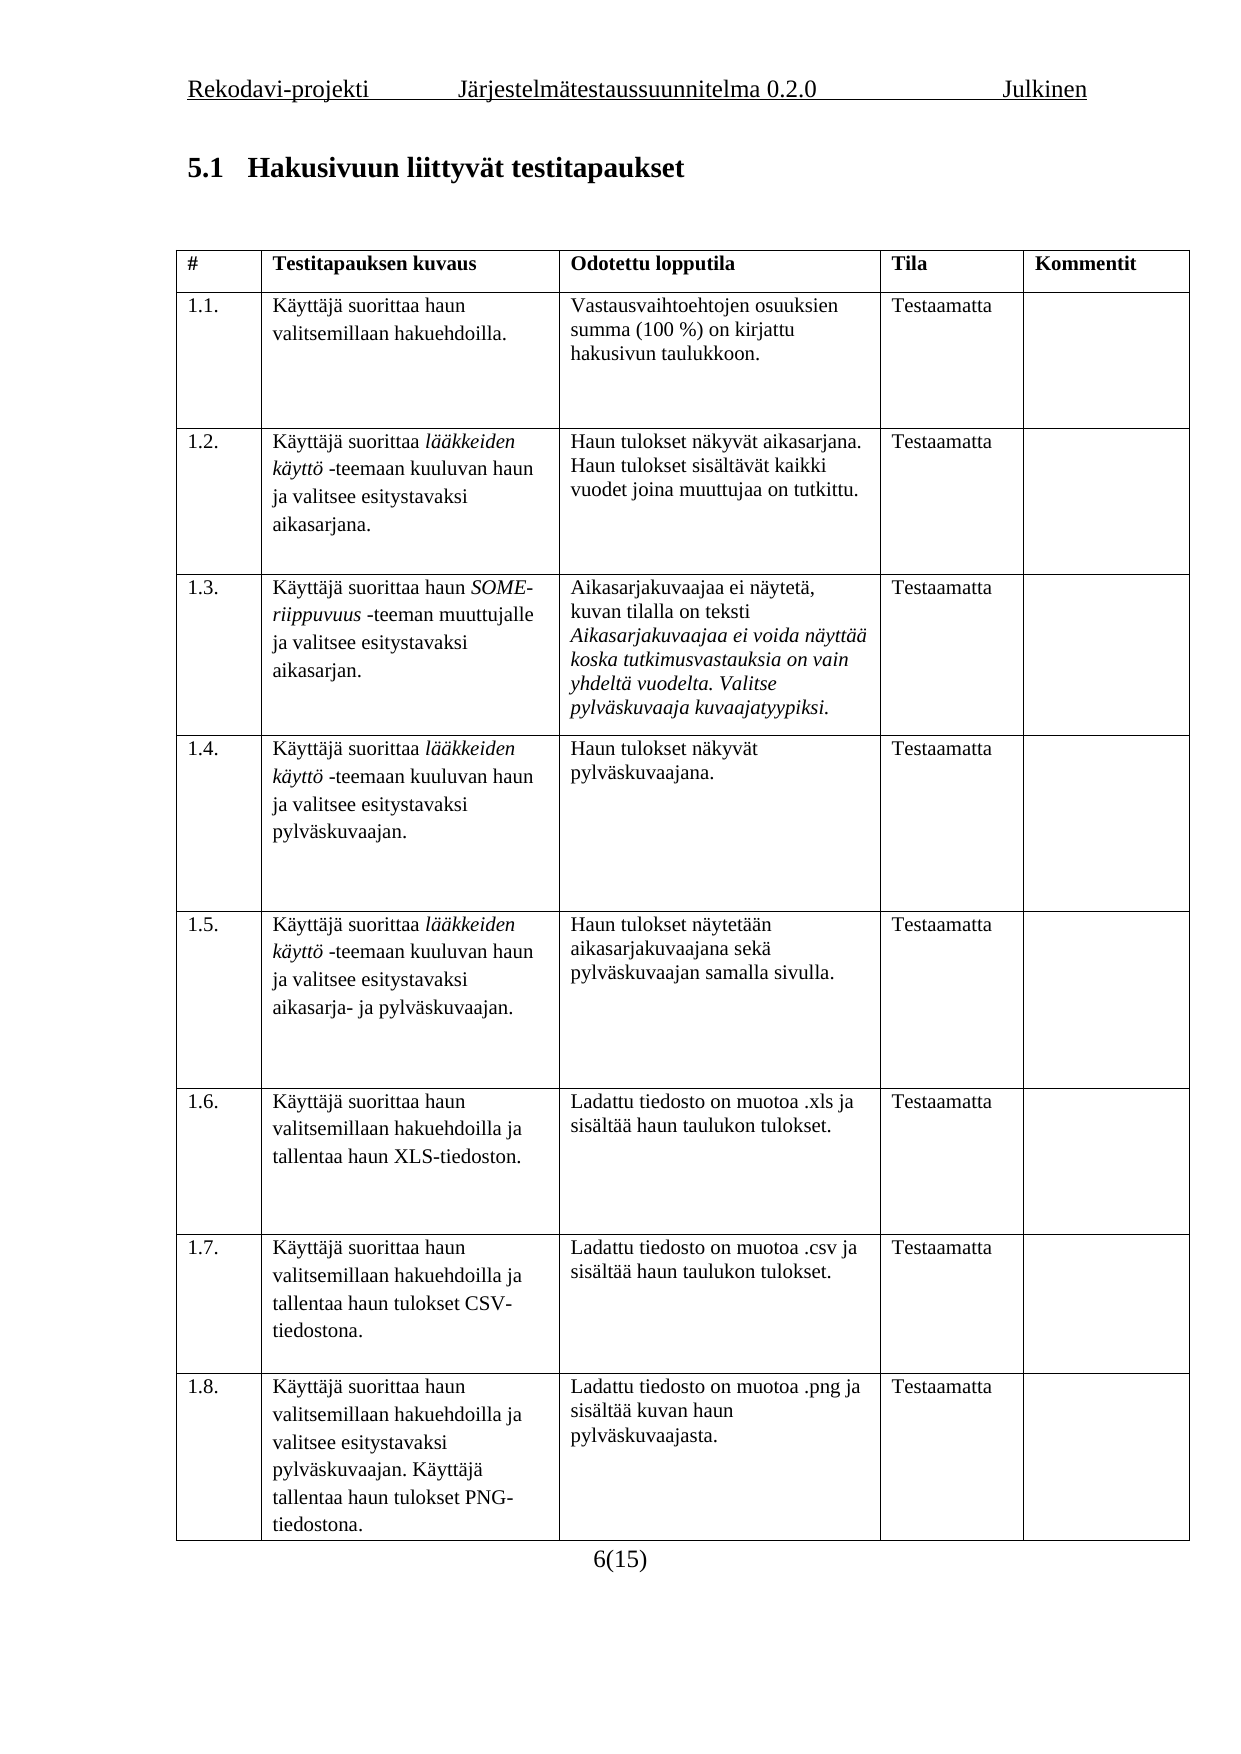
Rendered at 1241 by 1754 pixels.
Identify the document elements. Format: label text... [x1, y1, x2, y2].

table_cell Käyttäjä suorittaa haun valitsemillaan hakuehdoilla. [262, 293, 559, 428]
table_cell Testaamatta [881, 293, 1023, 428]
table_cell Aikasarjakuvaajaa ei näytetä, kuvan tilalla on teksti Aikasarjakuvaajaa ei voida näyttää koska tutkimusvastauksia on vain yhdeltä vuodelta. Valitse pylväskuvaaja kuvaajatyypiksi. [560, 575, 880, 735]
table_cell Testaamatta [881, 429, 1023, 574]
table_cell Testaamatta [881, 1374, 1023, 1540]
table_cell Haun tulokset näkyvät aikasarjana. Haun tulokset sisältävät kaikki vuodet joina muuttujaa on tutkittu. [560, 429, 880, 574]
table_cell [1024, 429, 1189, 574]
table_cell Testaamatta [881, 1089, 1023, 1234]
table_cell Käyttäjä suorittaa lääkkeiden käyttö -teemaan kuuluvan haun ja valitsee esitystavaksi pylväskuvaajan. [262, 736, 559, 911]
table_cell Haun tulokset näkyvät pylväskuvaajana. [560, 736, 880, 911]
table_cell Ladattu tiedosto on muotoa .xls ja sisältää haun taulukon tulokset. [560, 1089, 880, 1234]
table_cell 1.5. [177, 912, 261, 1087]
table_cell Käyttäjä suorittaa haun valitsemillaan hakuehdoilla ja tallentaa haun tulokset CSV-tiedostona. [262, 1235, 559, 1373]
table_cell Testaamatta [881, 736, 1023, 911]
table_cell Testaamatta [881, 912, 1023, 1087]
table_cell Käyttäjä suorittaa lääkkeiden käyttö -teemaan kuuluvan haun ja valitsee esitystavaksi aikasarja- ja pylväskuvaajan. [262, 912, 559, 1087]
table_cell [1024, 912, 1189, 1087]
subtitle Hakusivuun liittyvät testitapaukset [187, 150, 1053, 183]
table_cell 1.8. [177, 1374, 261, 1540]
table_cell [1024, 736, 1189, 911]
table_cell 1.2. [177, 429, 261, 574]
table_cell [1024, 1374, 1189, 1540]
table_header Tila [881, 251, 1023, 292]
table_cell Käyttäjä suorittaa haun valitsemillaan hakuehdoilla ja valitsee esitystavaksi pylväskuvaajan. Käyttäjä tallentaa haun tulokset PNG-tiedostona. [262, 1374, 559, 1540]
table_cell [1024, 1235, 1189, 1373]
table_cell Testaamatta [881, 575, 1023, 735]
table_cell Käyttäjä suorittaa haun valitsemillaan hakuehdoilla ja tallentaa haun XLS-tiedoston. [262, 1089, 559, 1234]
table_cell Käyttäjä suorittaa haun SOME-riippuvuus -teeman muuttujalle ja valitsee esitystavaksi aikasarjan. [262, 575, 559, 735]
table_header Kommentit [1024, 251, 1189, 292]
table_cell Ladattu tiedosto on muotoa .csv ja sisältää haun taulukon tulokset. [560, 1235, 880, 1373]
table_header # [177, 251, 261, 292]
table_cell 1.4. [177, 736, 261, 911]
table_cell 1.7. [177, 1235, 261, 1373]
table_cell Testaamatta [881, 1235, 1023, 1373]
table_cell [1024, 1089, 1189, 1234]
table_cell 1.1. [177, 293, 261, 428]
table_cell [1024, 575, 1189, 735]
table_cell Haun tulokset näytetään aikasarjakuvaajana sekä pylväskuvaajan samalla sivulla. [560, 912, 880, 1087]
table_cell Käyttäjä suorittaa lääkkeiden käyttö -teemaan kuuluvan haun ja valitsee esitystavaksi aikasarjana. [262, 429, 559, 574]
table_cell 1.6. [177, 1089, 261, 1234]
table_cell 1.3. [177, 575, 261, 735]
table_header Testitapauksen kuvaus [262, 251, 559, 292]
table_cell [1024, 293, 1189, 428]
table_cell Ladattu tiedosto on muotoa .png ja sisältää kuvan haun pylväskuvaajasta. [560, 1374, 880, 1540]
table_cell Vastausvaihtoehtojen osuuksien summa (100 %) on kirjattu hakusivun taulukkoon. [560, 293, 880, 428]
table_header Odotettu lopputila [560, 251, 880, 292]
